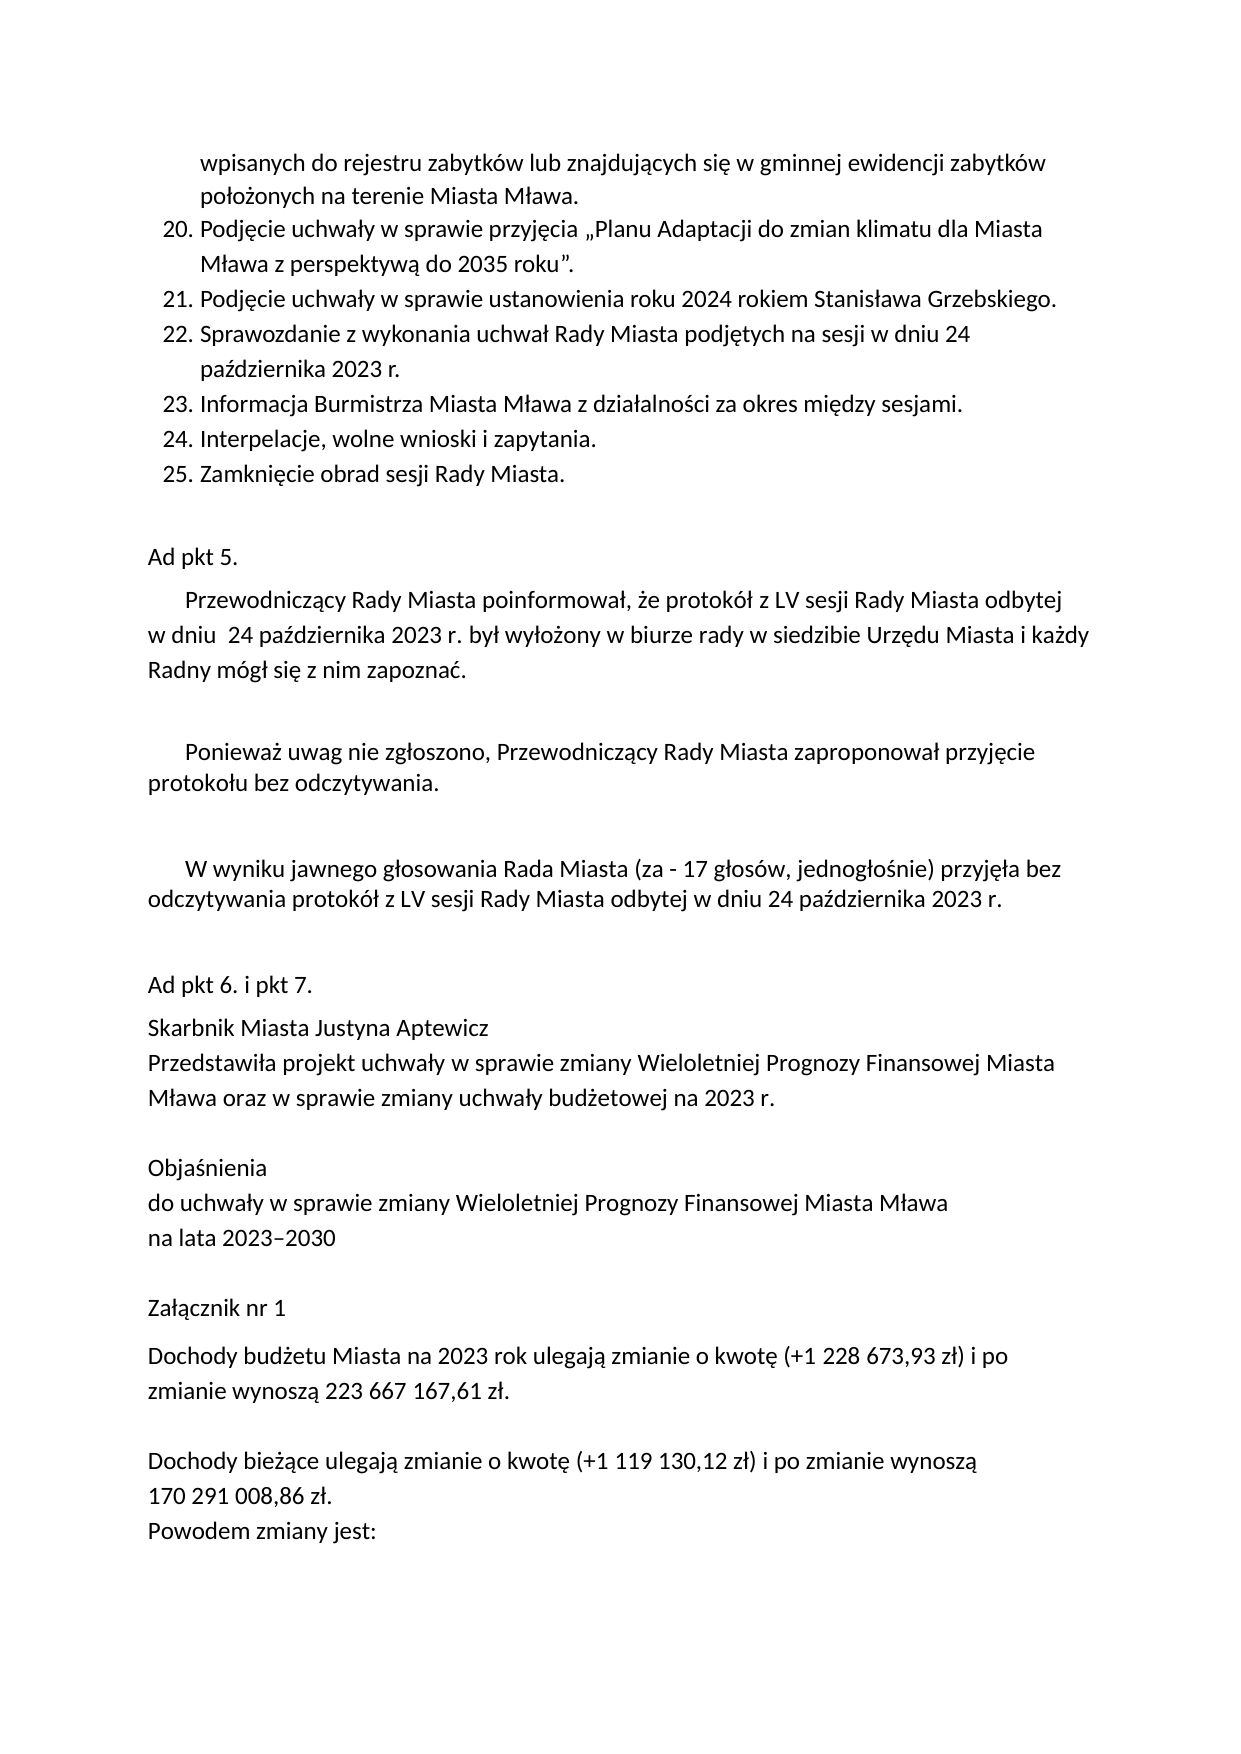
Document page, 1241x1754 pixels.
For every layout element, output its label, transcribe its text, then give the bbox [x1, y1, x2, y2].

text Ad pkt 5. [148, 541, 1093, 571]
text Skarbnik Miasta Justyna Aptewicz [148, 1013, 1093, 1043]
text W wyniku jawnego głosowania Rada Miasta (za - 17 głosów, jednogłośnie) przyjęła bez odczytywania protokół z LV sesji Rady Miasta odbytej w dniu 24 października 2023 r. [148, 853, 1093, 914]
list Interpelacje, wolne wnioski i zapytania. [162, 423, 1093, 454]
text Przedstawiła projekt uchwały w sprawie zmiany Wieloletniej Prognozy Finansowej Miasta Mława oraz w sprawie zmiany uchwały budżetowej na 2023 r. [148, 1048, 1093, 1113]
text Objaśnienia [148, 1153, 1093, 1183]
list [162, 148, 1093, 211]
text Ponieważ uwag nie zgłoszono, Przewodniczący Rady Miasta zaproponował przyjęcie protokołu bez odczytywania. [148, 736, 1093, 797]
text Ad pkt 6. i pkt 7. [148, 969, 1093, 1000]
list Informacja Burmistrza Miasta Mława z działalności za okres między sesjami. [162, 388, 1093, 419]
text Powodem zmiany jest: [148, 1515, 1093, 1546]
text Dochody bieżące ulegają zmianie o kwotę (+1 119 130,12 zł) i po zmianie wynoszą 170 291 008,86 zł. [148, 1445, 1093, 1511]
list Podjęcie uchwały w sprawie ustanowienia roku 2024 rokiem Stanisława Grzebskiego. [162, 283, 1093, 314]
list Podjęcie uchwały w sprawie przyjęcia „Planu Adaptacji do zmian klimatu dla Miasta Mława z perspektywą do 2035 roku”. [162, 213, 1093, 279]
text na lata 2023–2030 [148, 1223, 1093, 1253]
list Sprawozdanie z wykonania uchwał Rady Miasta podjętych na sesji w dniu 24 października 2023 r. [162, 318, 1093, 384]
text do uchwały w sprawie zmiany Wieloletniej Prognozy Finansowej Miasta Mława [148, 1188, 1093, 1218]
text Załącznik nr 1 [148, 1293, 1093, 1323]
text Dochody budżetu Miasta na 2023 rok ulegają zmianie o kwotę (+1 228 673,93 zł) i po zmianie wynoszą 223 667 167,61 zł. [148, 1340, 1093, 1406]
list Zamknięcie obrad sesji Rady Miasta. [162, 458, 1093, 489]
text Przewodniczący Rady Miasta poinformował, że protokół z LV sesji Rady Miasta odbytej w dniu 24 października 2023 r. był wyłożony w biurze rady w siedzibie Urzędu Miasta i każdy Radny mógł się z nim zapoznać. [148, 584, 1093, 684]
